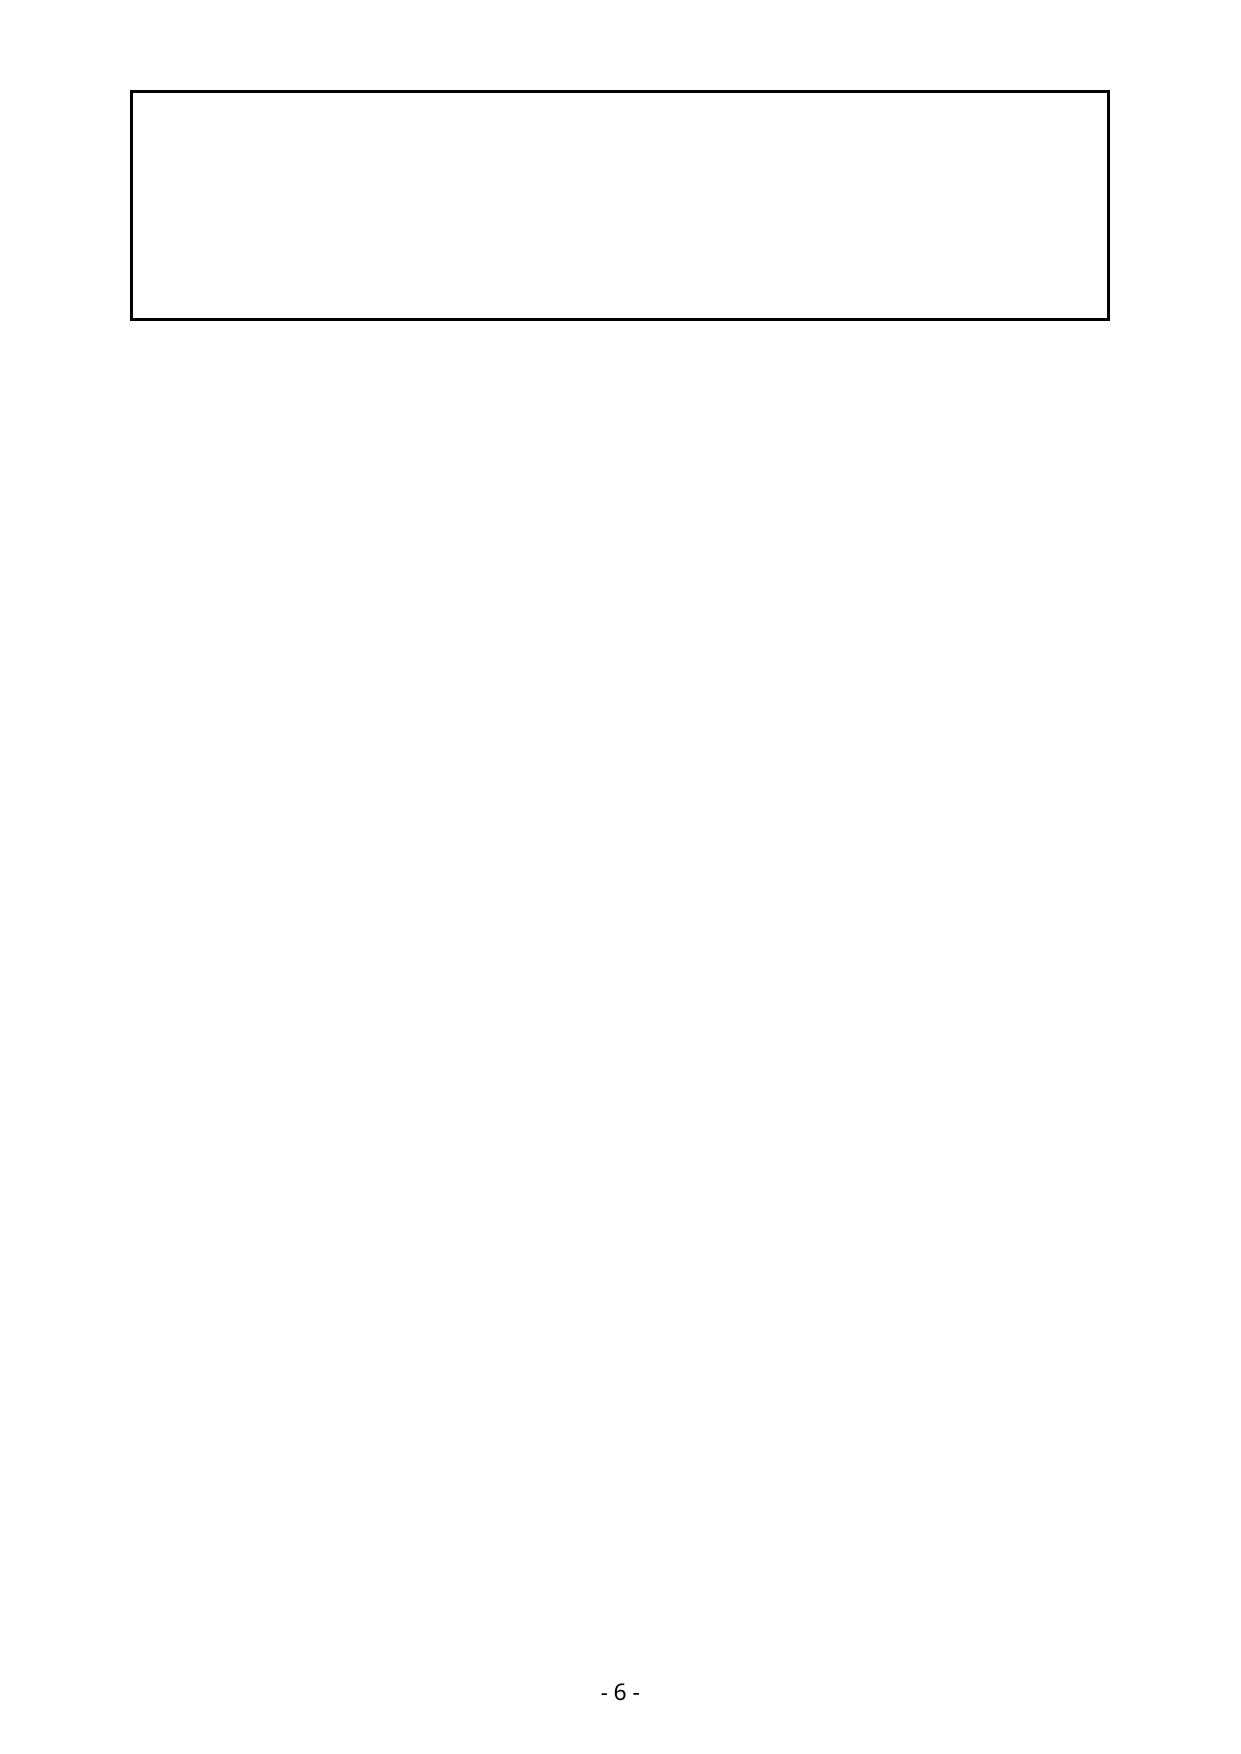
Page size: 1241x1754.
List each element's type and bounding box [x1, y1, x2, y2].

table_header [133, 93, 1107, 318]
